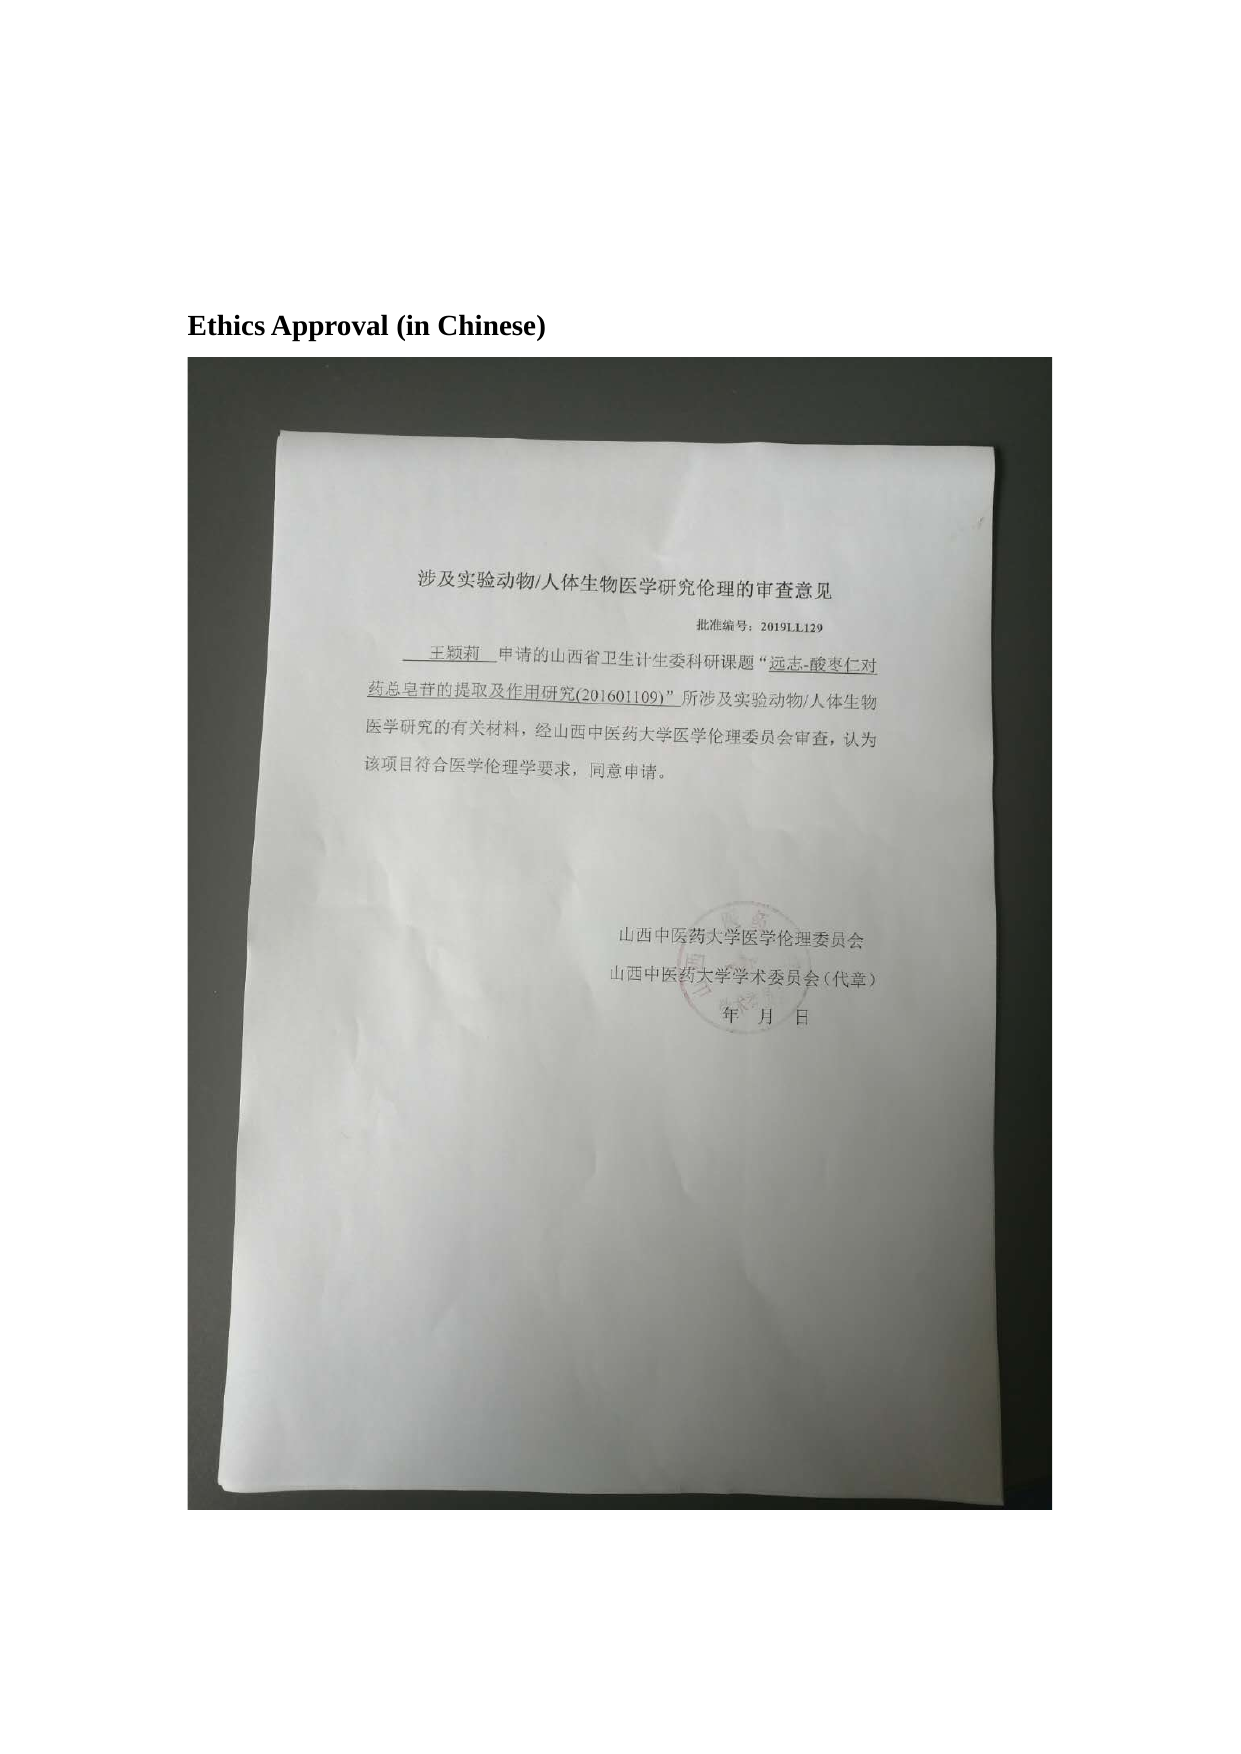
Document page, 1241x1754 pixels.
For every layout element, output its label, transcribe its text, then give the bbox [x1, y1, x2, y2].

picture [187, 357, 1053, 1510]
text Ethics Approval (in Chinese) [187, 292, 1053, 357]
